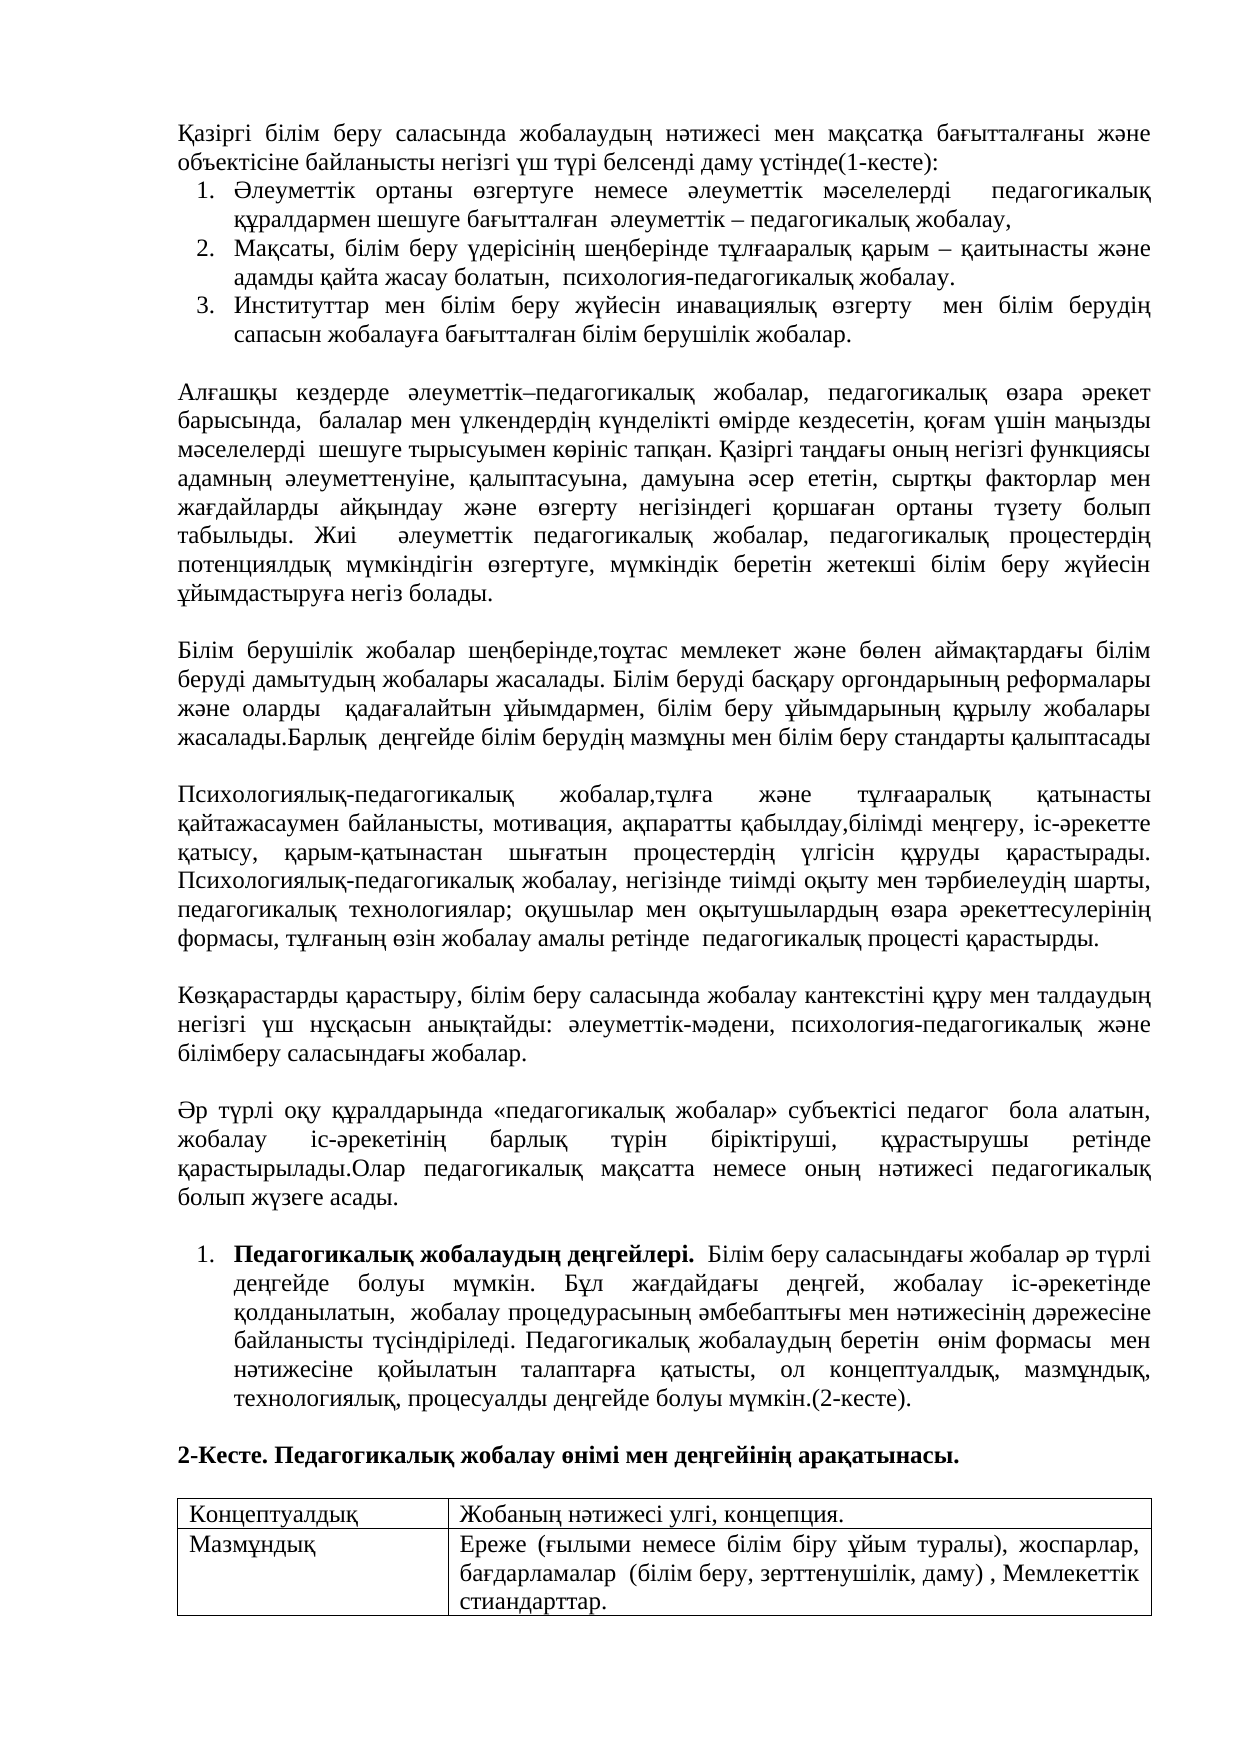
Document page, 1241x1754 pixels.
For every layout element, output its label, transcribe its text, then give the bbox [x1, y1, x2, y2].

list Педагогикалық жобалаудың деңгейлері. Білім беру саласындағы жобалар әр түрлі деңгейде болуы мүмкін. Бұл жағдайдағы деңгей, жобалау іс-әрекетінде қолданылатын, жобалау процедурасының әмбебаптығы мен нәтижесінің дәрежесіне байланысты түсіндіріледі. Педагогикалық жобалаудың беретін өнім формасы мен нәтижесіне қойылатын талаптарға қатысты, ол концептуалдық, мазмұндық, технологиялық, процесуалды деңгейде болуы мүмкін.(2-кесте). [196, 1239, 1152, 1412]
text Алғашқы кездерде әлеуметтік–педагогикалық жобалар, педагогикалық өзара әрекет барысында, балалар мен үлкендердің күнделікті өмірде кездесетін, қоғам үшін маңызды мәселелерді шешуге тырысуымен көрініс тапқан. Қазіргі таңдағы оның негізгі функциясы адамның әлеуметтенуіне, қалыптасуына, дамуына әсер ететін, сыртқы факторлар мен жағдайларды айқындау және өзгерту негізіндегі қоршаған ортаны түзету болып табылыды. Жиі әлеуметтік педагогикалық жобалар, педагогикалық процестердің потенциялдық мүмкіндігін өзгертуге, мүмкіндік беретін жетекші білім беру жүйесін ұйымдастыруға негіз болады. [177, 377, 1152, 607]
text Білім берушілік жобалар шеңберінде,тоұтас мемлекет және бөлен аймақтардағы білім беруді дамытудың жобалары жасалады. Білім беруді басқару оргондарының реформалары және оларды қадағалайтын ұйымдармен, білім беру ұйымдарының құрылу жобалары жасалады.Барлық деңгейде білім берудің мазмұны мен білім беру стандарты қалыптасады [177, 636, 1152, 751]
table_cell Мазмұндық [178, 1529, 448, 1615]
text 2-Кесте. Педагогикалық жобалау өнімі мен деңгейінің арақатынасы. [177, 1441, 1152, 1469]
text Әр түрлі оқу құралдарында «педагогикалық жобалар» субъектісі педагог бола алатын, жобалау іс-әрекетінің барлық түрін біріктіруші, құрастырушы ретінде қарастырылады.Олар педагогикалық мақсатта немесе оның нәтижесі педагогикалық болып жүзеге асады. [177, 1096, 1152, 1211]
list Институттар мен білім беру жүйесін инавациялық өзгерту мен білім берудің сапасын жобалауға бағытталған білім берушілік жобалар. [196, 291, 1152, 348]
list Мақсаты, білім беру үдерісінің шеңберінде тұлғааралық қарым – қаитынасты және адамды қайта жасау болатын, психология-педагогикалық жобалау. [196, 233, 1152, 291]
text Психологиялық-педагогикалық жобалар,тұлға және тұлғааралық қатынасты қайтажасаумен байланысты, мотивация, ақпаратты қабылдау,білімді меңгеру, іс-әрекетте қатысу, қарым-қатынастан шығатын процестердің үлгісін құруды қарастырады. Психологиялық-педагогикалық жобалау, негізінде тиімді оқыту мен тәрбиелеудің шарты, педагогикалық технологиялар; оқушылар мен оқытушылардың өзара әрекеттесулерінің формасы, тұлғаның өзін жобалау амалы ретінде педагогикалық процесті қарастырды. [177, 779, 1152, 952]
table_cell Ереже (ғылыми немесе білім біру ұйым туралы), жоспарлар, бағдарламалар (білім беру, зерттенушілік, даму) , Мемлекеттік стиандарттар. [449, 1529, 1151, 1615]
text Қазіргі білім беру саласында жобалаудың нәтижесі мен мақсатқа бағытталғаны және объектісіне байланысты негізгі үш түрі белсенді даму үстінде(1-кесте): [177, 118, 1152, 176]
text Көзқарастарды қарастыру, білім беру саласында жобалау кантекстіні құру мен талдаудың негізгі үш нұсқасын анықтайды: әлеуметтік-мәдени, психология-педагогикалық және білімберу саласындағы жобалар. [177, 981, 1152, 1067]
table_header Концептуалдық [178, 1499, 448, 1528]
list Әлеуметтік ортаны өзгертуге немесе әлеуметтік мәселелерді педагогикалық құралдармен шешуге бағытталған әлеуметтік – педагогикалық жобалау, [196, 176, 1152, 233]
table_header Жобаның нәтижесі улгі, концепция. [449, 1499, 1151, 1528]
